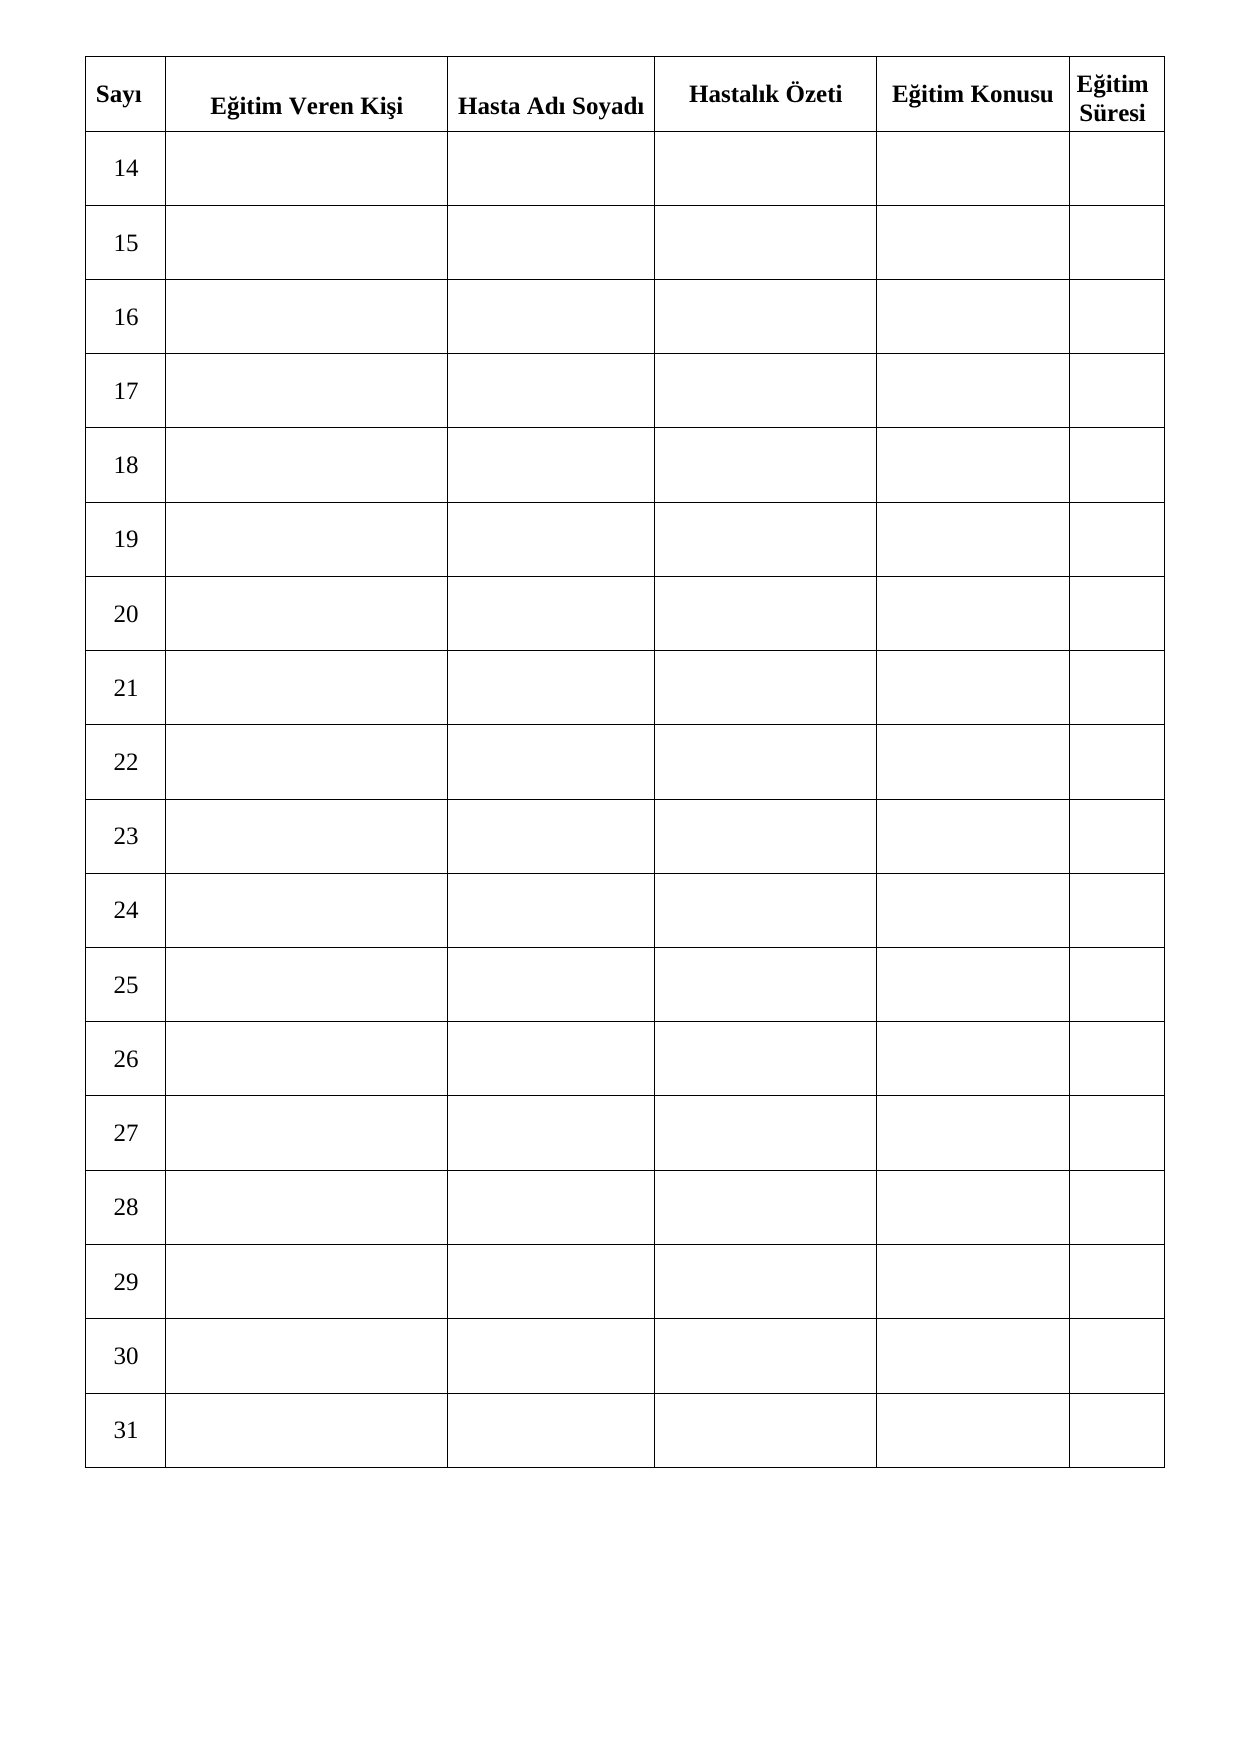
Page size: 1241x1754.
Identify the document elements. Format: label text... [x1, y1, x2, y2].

table_cell [1070, 651, 1164, 724]
table_cell [877, 1245, 1069, 1318]
table_cell [166, 354, 447, 427]
table_cell [448, 1394, 654, 1467]
table_cell [655, 1171, 876, 1244]
table_cell [1070, 800, 1164, 873]
table_cell [877, 206, 1069, 279]
table_cell [448, 948, 654, 1021]
table_cell [655, 874, 876, 947]
table_cell [448, 1096, 654, 1169]
table_cell [448, 1171, 654, 1244]
table_cell [655, 948, 876, 1021]
table_cell 23 [86, 800, 165, 873]
table_cell [655, 725, 876, 798]
table_cell [1070, 725, 1164, 798]
table_cell [1070, 354, 1164, 427]
table_cell [655, 1394, 876, 1467]
table_header Sayı [86, 57, 165, 131]
table_cell 19 [86, 503, 165, 576]
table_cell 20 [86, 577, 165, 650]
table_cell [877, 280, 1069, 353]
table_header Eğitim Veren Kişi [166, 57, 447, 131]
table_header Hasta Adı Soyadı [448, 57, 654, 131]
table_cell [166, 1319, 447, 1392]
table_cell [877, 577, 1069, 650]
table_cell 25 [86, 948, 165, 1021]
table_cell [655, 577, 876, 650]
table_cell [877, 1022, 1069, 1095]
table_cell [166, 651, 447, 724]
table_cell [448, 651, 654, 724]
table_cell 16 [86, 280, 165, 353]
table_cell 15 [86, 206, 165, 279]
table_cell [448, 725, 654, 798]
table_cell [877, 1394, 1069, 1467]
table_cell 28 [86, 1171, 165, 1244]
table_cell [166, 577, 447, 650]
table_cell [166, 874, 447, 947]
table_cell [877, 1096, 1069, 1169]
table_cell 30 [86, 1319, 165, 1392]
table_cell [448, 577, 654, 650]
table_cell [166, 948, 447, 1021]
table_cell 31 [86, 1394, 165, 1467]
table_cell [166, 800, 447, 873]
table_cell [1070, 948, 1164, 1021]
table_cell 17 [86, 354, 165, 427]
table_cell [448, 428, 654, 502]
table_cell [655, 428, 876, 502]
table_cell [448, 280, 654, 353]
table_header Eğitim Süresi [1070, 57, 1164, 131]
table_cell [1070, 1096, 1164, 1169]
table_cell [448, 206, 654, 279]
table_cell [166, 1096, 447, 1169]
table_cell 22 [86, 725, 165, 798]
table_cell [448, 354, 654, 427]
table_cell 14 [86, 132, 165, 205]
table_cell [655, 280, 876, 353]
table_cell [1070, 1394, 1164, 1467]
table_cell [448, 503, 654, 576]
table_cell [655, 651, 876, 724]
table_cell [166, 206, 447, 279]
table_cell [166, 1245, 447, 1318]
table_cell [655, 1245, 876, 1318]
table_cell [877, 1319, 1069, 1392]
table_cell 26 [86, 1022, 165, 1095]
table_cell [448, 800, 654, 873]
table_cell [877, 354, 1069, 427]
table_cell [1070, 1022, 1164, 1095]
table_cell [655, 206, 876, 279]
table_cell [877, 132, 1069, 205]
table_cell 24 [86, 874, 165, 947]
table_cell 27 [86, 1096, 165, 1169]
table_cell 21 [86, 651, 165, 724]
table_cell [877, 428, 1069, 502]
table_header Hastalık Özeti [655, 57, 876, 131]
table_cell [166, 1022, 447, 1095]
table_cell [166, 1394, 447, 1467]
table_cell [1070, 206, 1164, 279]
table_cell [877, 503, 1069, 576]
table_cell [877, 725, 1069, 798]
table_cell [877, 874, 1069, 947]
table_cell [655, 800, 876, 873]
table_cell [166, 428, 447, 502]
table_header Eğitim Konusu [877, 57, 1069, 131]
table_cell [1070, 1245, 1164, 1318]
table_cell [1070, 874, 1164, 947]
table_cell [448, 132, 654, 205]
table_cell 18 [86, 428, 165, 502]
table_cell [166, 725, 447, 798]
table_cell [1070, 280, 1164, 353]
table_cell [1070, 132, 1164, 205]
table_cell 29 [86, 1245, 165, 1318]
table_cell [1070, 428, 1164, 502]
table_cell [877, 651, 1069, 724]
table_cell [1070, 1171, 1164, 1244]
table_cell [1070, 503, 1164, 576]
table_cell [166, 1171, 447, 1244]
table_cell [166, 503, 447, 576]
table_cell [655, 1319, 876, 1392]
table_cell [655, 354, 876, 427]
table_cell [448, 1319, 654, 1392]
table_cell [877, 948, 1069, 1021]
table_cell [655, 1096, 876, 1169]
table_cell [448, 874, 654, 947]
table_cell [655, 1022, 876, 1095]
table_cell [448, 1022, 654, 1095]
table_cell [166, 280, 447, 353]
table_cell [655, 503, 876, 576]
table_cell [877, 1171, 1069, 1244]
table_cell [1070, 1319, 1164, 1392]
table_cell [448, 1245, 654, 1318]
table_cell [166, 132, 447, 205]
table_cell [655, 132, 876, 205]
table_cell [877, 800, 1069, 873]
table_cell [1070, 577, 1164, 650]
